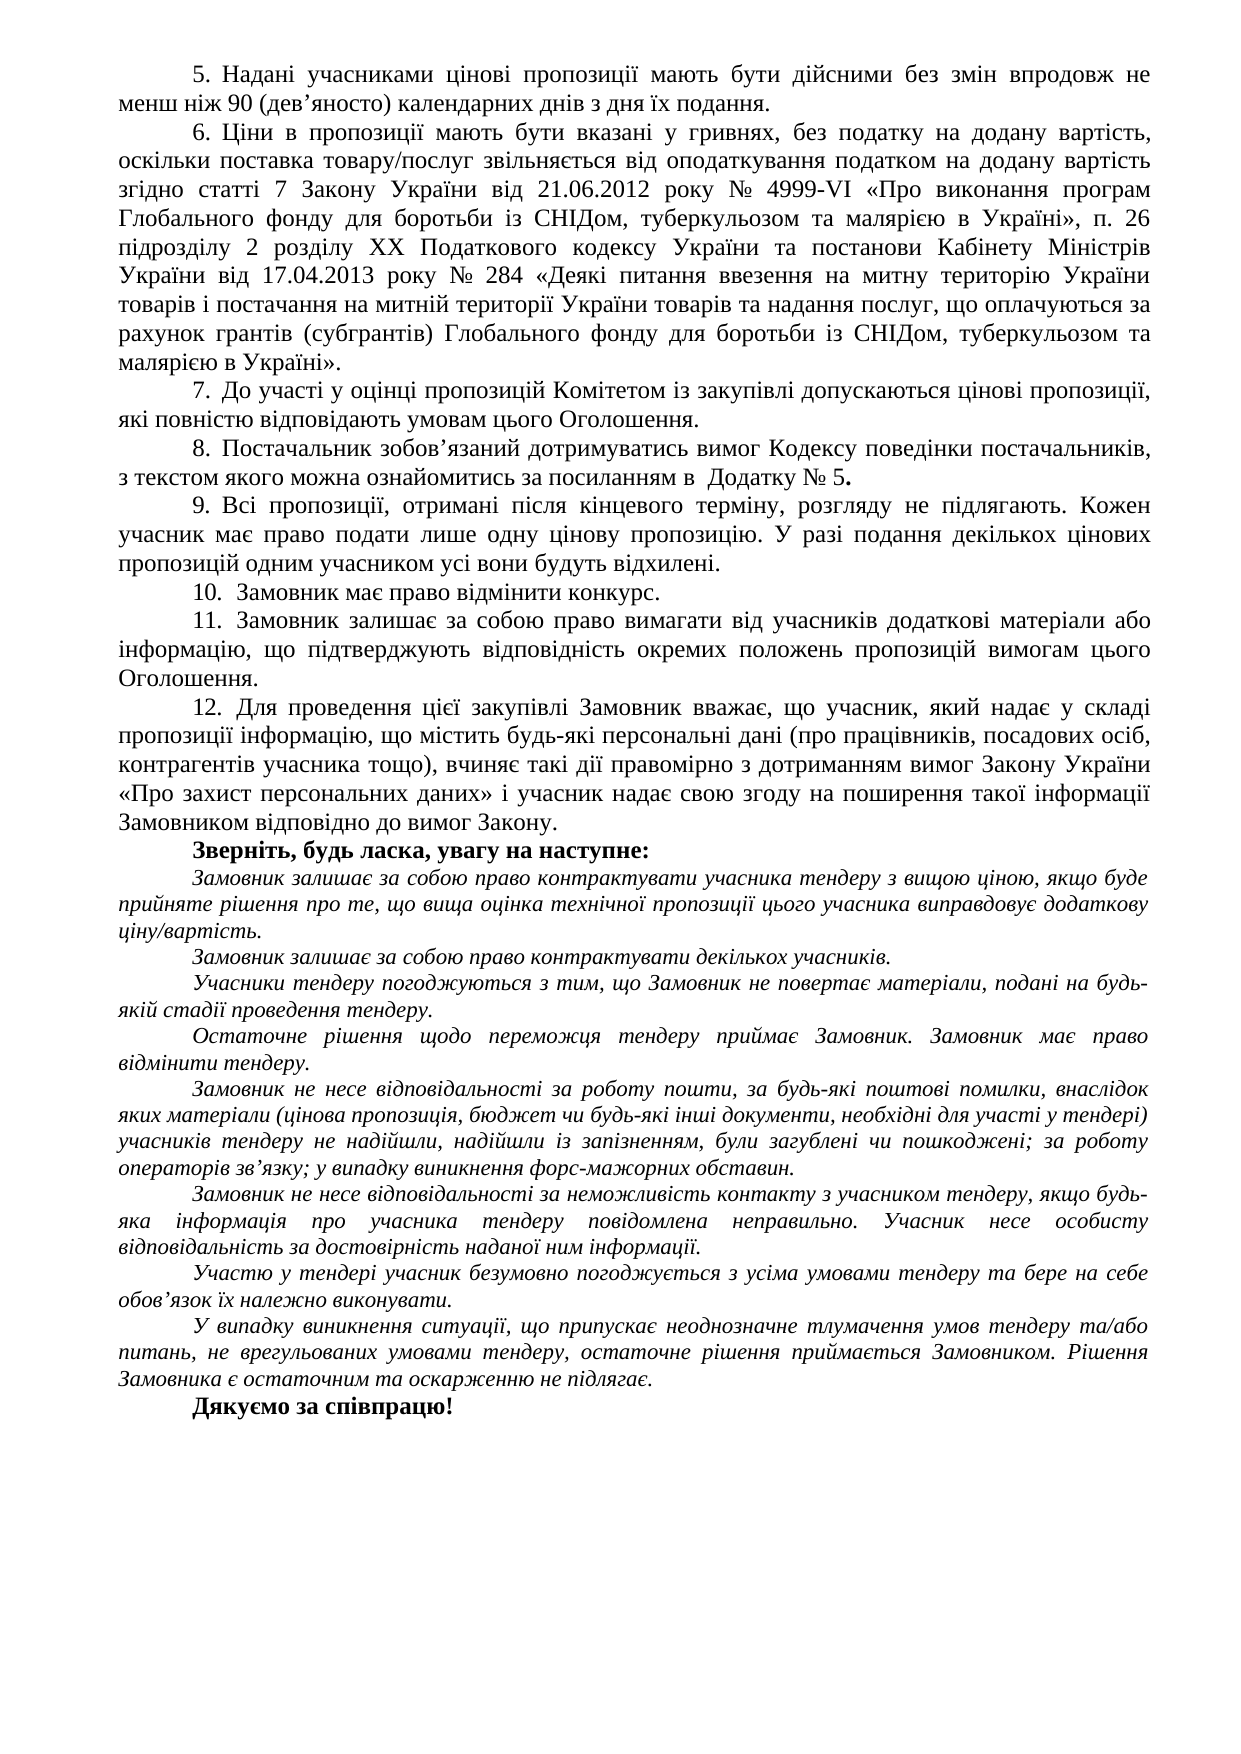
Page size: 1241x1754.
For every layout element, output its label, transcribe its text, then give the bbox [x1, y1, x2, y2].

list Учасники тендеру погоджуються з тим, що Замовник не повертає матеріали, подані на будь-якій стадії проведення тендеру. [118, 969, 1152, 1022]
list Ціни в пропозиції мають бути вказані у гривнях, без податку на додану вартість, оскільки поставка товару/послуг звільняється від оподаткування податком на додану вартість згідно статті 7 Закону України від 21.06.2012 року № 4999-VI «Про виконання програм Глобального фонду для боротьби із СНІДом, туберкульозом та малярією в Україні», п. 26 підрозділу 2 розділу XX Податкового кодексу України та постанови Кабінету Міністрів України від 17.04.2013 року № 284 «Деякі питання ввезення на митну територію України товарів і постачання на митній території України товарів та надання послуг, що оплачуються за рахунок грантів (субгрантів) Глобального фонду для боротьби із СНІДом, туберкульозом та малярією в Україні». [118, 117, 1152, 375]
list Надані учасниками цінові пропозиції мають бути дійсними без змін впродовж не менш ніж 90 (дев’яносто) календарних днів з дня їх подання. [118, 59, 1152, 117]
list Остаточне рішення щодо переможця тендеру приймає Замовник. Замовник має право відмінити тендеру. [118, 1022, 1152, 1075]
list У випадку виникнення ситуації, що припускає неоднозначне тлумачення умов тендеру та/або питань, не врегульованих умовами тендеру, остаточне рішення приймається Замовником. Рішення Замовника є остаточним та оскарженню не підлягає. [118, 1312, 1152, 1391]
list До участі у оцінці пропозицій Комітетом із закупівлі допускаються цінові пропозиції, які повністю відповідають умовам цього Оголошення. [118, 375, 1152, 433]
list Зверніть, будь ласка, увагу на наступне: [118, 835, 1152, 864]
list Замовник не несе відповідальності за роботу пошти, за будь-які поштові помилки, внаслідок яких матеріали (цінова пропозиція, бюджет чи будь-які інші документи, необхідні для участі у тендері) учасників тендеру не надійшли, надійшли із запізненням, були загублені чи пошкоджені; за роботу операторів зв’язку; у випадку виникнення форс-мажорних обставин. [118, 1075, 1152, 1180]
list Замовник залишає за собою право контрактувати учасника тендеру з вищою ціною, якщо буде прийняте рішення про те, що вища оцінка технічної пропозиції цього учасника виправдовує додаткову ціну/вартість. [118, 864, 1152, 943]
list Замовник має право відмінити конкурс. [118, 577, 1152, 605]
list Постачальник зобов’язаний дотримуватись вимог Кодексу поведінки постачальників, з текстом якого можна ознайомитись за посиланням в Додатку № 5. [118, 433, 1152, 490]
list Всі пропозиції, отримані після кінцевого терміну, розгляду не підлягають. Кожен учасник має право подати лише одну цінову пропозицію. У разі подання декількох цінових пропозицій одним учасником усі вони будуть відхилені. [118, 490, 1152, 577]
list Для проведення цієї закупівлі Замовник вважає, що учасник, який надає у складі пропозиції інформацію, що містить будь-які персональні дані (про працівників, посадових осіб, контрагентів учасника тощо), вчиняє такі дії правомірно з дотриманням вимог Закону України «Про захист персональних даних» і учасник надає свою згоду на поширення такої інформації Замовником відповідно до вимог Закону. [118, 692, 1152, 835]
list Замовник залишає за собою право вимагати від учасників додаткові матеріали або інформацію, що підтверджують відповідність окремих положень пропозицій вимогам цього Оголошення. [118, 605, 1152, 692]
list Участю у тендері учасник безумовно погоджується з усіма умовами тендеру та бере на себе обов’язок їх належно виконувати. [118, 1259, 1152, 1312]
list Замовник залишає за собою право контрактувати декількох учасників. [118, 943, 1152, 969]
list Дякуємо за співпрацю! [118, 1391, 1152, 1420]
list Замовник не несе відповідальності за неможливість контакту з учасником тендеру, якщо будь-яка інформація про учасника тендеру повідомлена неправильно. Учасник несе особисту відповідальність за достовірність наданої ним інформації. [118, 1180, 1152, 1259]
